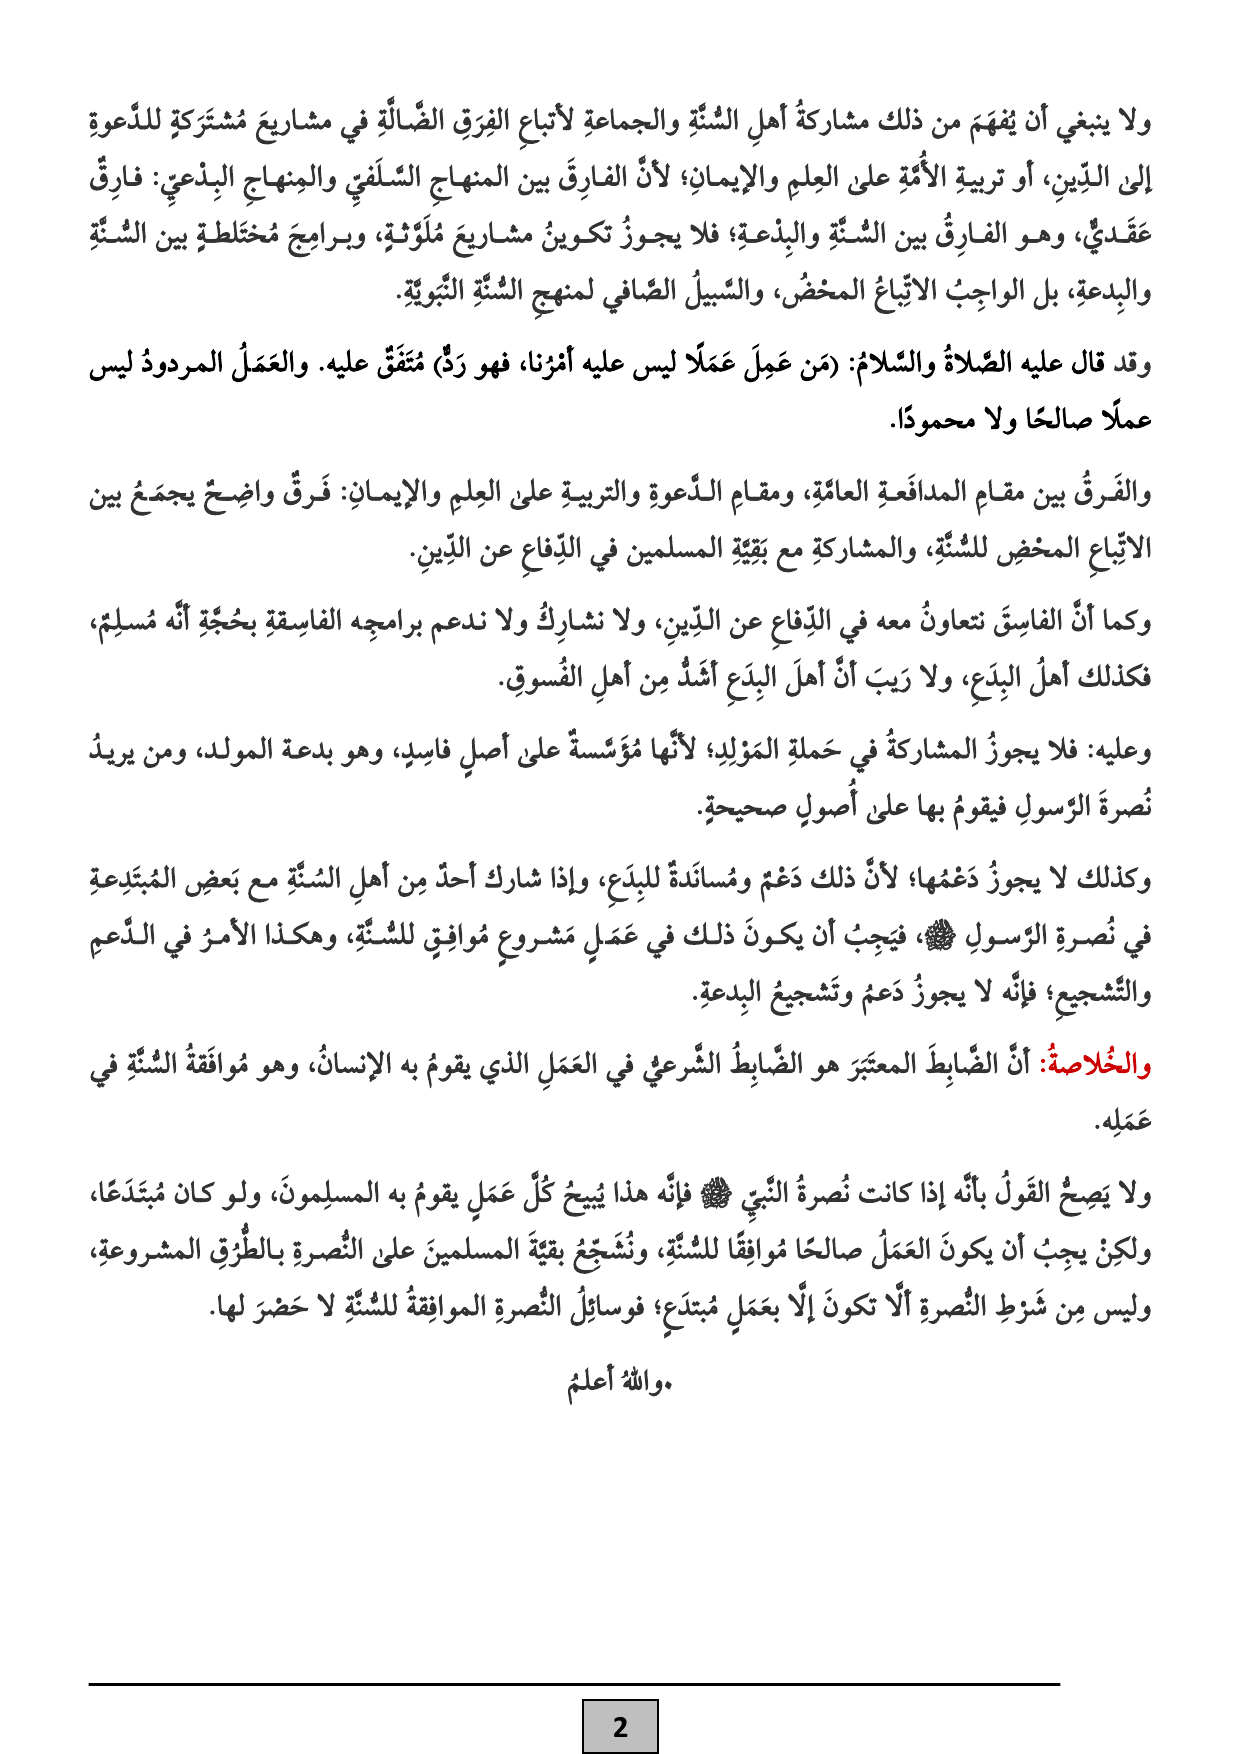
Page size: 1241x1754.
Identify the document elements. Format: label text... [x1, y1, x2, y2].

text وكذلك لا يجوزُ دَعْمُها؛ لأنَّ ذلك دَعْمٌ ومُسانَدةٌ للبِدَعِ، وإذا شارك أحدٌ مِن أهلِ السُنَّةِ مع بَعضِ المُبتَدِعةِ في نُصرةِ الرَّسولِ ، فيَجِبُ أن يكونَ ذلك في عَمَلٍ مَشروعٍ مُوافِقٍ للسُّنَّةِ، وهكذا الأمرُ في الدَّعمِ والتَّشجيعِ؛ فإنَّه لا يجوزُ دَعمُ وتَشجيعُ البِدعةِ. [89, 847, 1152, 1017]
text وعليه: فلا يجوزُ المشاركةُ في حَملةِ المَوْلِدِ؛ لأنَّها مُؤَسَّسةٌ على أصلٍ فاسِدٍ، وهو بدعة المولد، ومن يريدُ نُصرةَ الرَّسولِ فيقومُ بها على أُصولٍ صحيحةٍ. [89, 718, 1152, 831]
text والخُلاصةُ: أنَّ الضَّابِطَ المعتَبَرَ هو الضَّابِطُ الشَّرعيُّ في العَمَلِ الذي يقومُ به الإنسانُ، وهو مُوافَقةُ السُّنَّةِ في عَمَلِه. [89, 1032, 1152, 1146]
text ولا ينبغي أن يُفهَمَ من ذلك مشاركةُ أهلِ السُّنَّةِ والجماعةِ لأتباعِ الفِرَقِ الضَّالَّةِ في مشاريعَ مُشتَرَكةٍ للدَّعوةِ إلى الدِّينِ، أو تربيةِ الأُمَّةِ على العِلمِ والإيمانِ؛ لأنَّ الفارِقَ بين المنهاجِ السَّلَفيِّ والمِنهاجِ البِدْعيِّ: فارِقٌ عَقَديٌّ، وهو الفارِقُ بين السُّنَّةِ والبِدْعةِ؛ فلا يجوزُ تكوينُ مشاريعَ مُلَوَّثةٍ، وبرامِجَ مُختَلطةٍ بين السُّنَّةِ والبِدعةِ، بل الواجِبُ الاتِّباعُ المحْضُ، والسَّبيلُ الصَّافي لمنهجِ السُّنَّةِ النَّبَويَّةِ. [89, 89, 1152, 315]
text وقد قال عليه الصَّلاةُ والسَّلامُ: (مَن عَمِلَ عَمَلًا ليس عليه أمْرُنا، فهو رَدٌّ) مُتَفَقٌ عليه. والعَمَلُ المردودُ ليس عملًا صالحًا ولا محمودًا. [89, 331, 1152, 444]
text وكما أنَّ الفاسِقَ نتعاونُ معه في الدِّفاعِ عن الدِّينِ، ولا نشارِكُ ولا ندعم برامجِه الفاسِقةِ بحُجَّةِ أنَّه مُسلِمٌ، فكذلك أهلُ البِدَعِ، ولا رَيبَ أنَّ أهلَ البِدَعِ أشَدُّ مِن أهلِ الفُسوقِ. [89, 589, 1152, 702]
text والفَرقُ بين مقامِ المدافَعةِ العامَّةِ، ومقامِ الدَّعوةِ والتربيةِ على العِلمِ والإيمانِ: فَرقٌ واضِحٌ يجمَعُ بين الاتِّباعِ المحْضِ للسُّنَّةِ، والمشاركةِ مع بَقِيَّةِ المسلمين في الدِّفاعِ عن الدِّينِ. [89, 460, 1152, 573]
text ولا يَصِحُّ القَولُ بأنَّه إذا كانت نُصرةُ النَّبيِّ فإنَّه هذا يُبيحُ كُلَّ عَمَلٍ يقومُ به المسلِمونَ، ولو كان مُبتَدَعًا، ولكِنْ يجِبُ أن يكونَ العَمَلُ صالحًا مُوافِقًا للسُّنَّةِ، ونُشَجِّعُ بقيَّةَ المسلمينَ على النُّصرةِ بالطُّرُقِ المشروعةِ، وليس مِن شَرْطِ النُّصرةِ ألَّا تكونَ إلَّا بعَمَلٍ مُبتدَعٍ؛ فوسائِلُ النُّصرةِ الموافِقةُ للسُّنَّةِ لا حَصْرَ لها. [89, 1161, 1152, 1331]
text واللهُ أعلمُ. [89, 1347, 1152, 1415]
